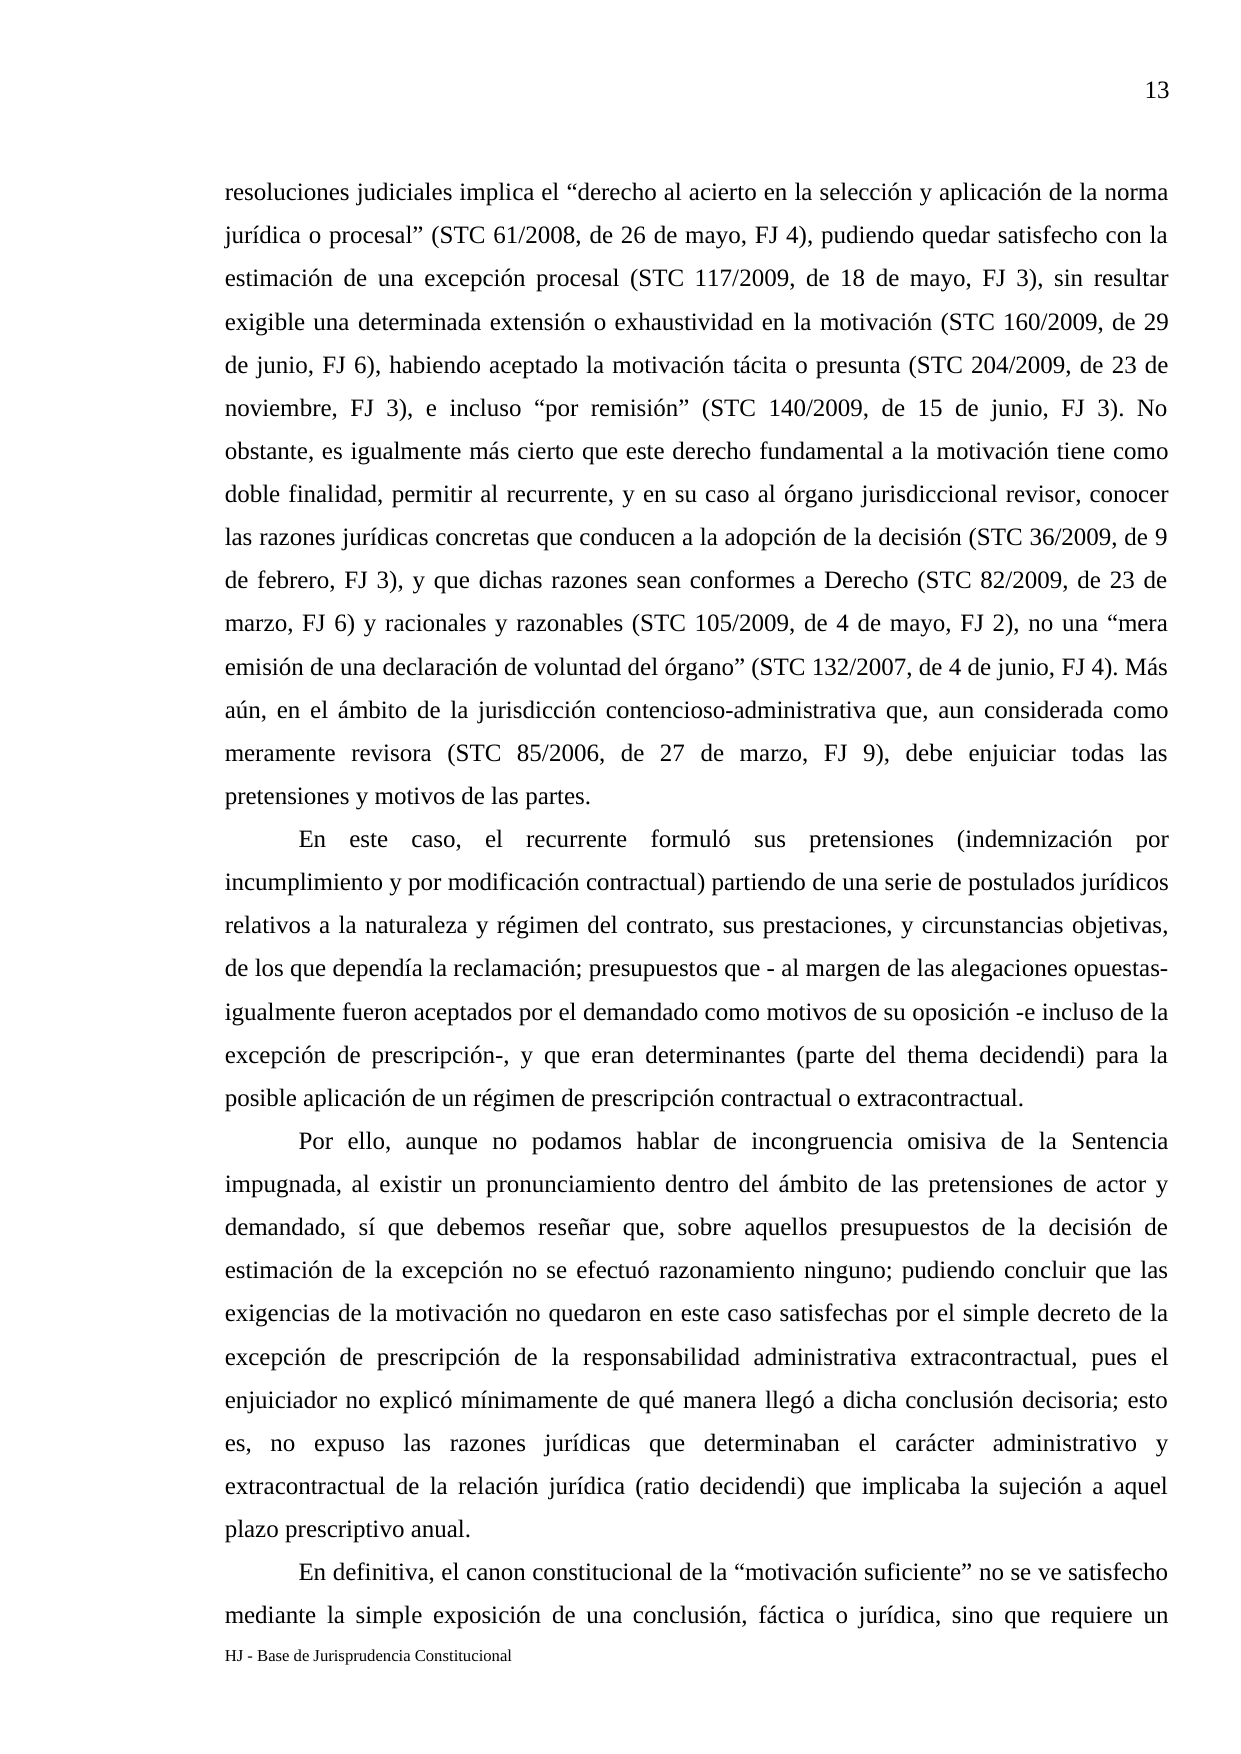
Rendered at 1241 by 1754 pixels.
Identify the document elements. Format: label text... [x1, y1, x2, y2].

text En este caso, el recurrente formuló sus pretensiones (indemnización por incumplimiento y por modificación contractual) partiendo de una serie de postulados jurídicos relativos a la naturaleza y régimen del contrato, sus prestaciones, y circunstancias objetivas, de los que dependía la reclamación; presupuestos que - al margen de las alegaciones opuestas- igualmente fueron aceptados por el demandado como motivos de su oposición -e incluso de la excepción de prescripción-, y que eran determinantes (parte del thema decidendi) para la posible aplicación de un régimen de prescripción contractual o extracontractual. [224, 824, 1169, 1112]
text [224, 177, 1169, 810]
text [224, 1557, 1169, 1629]
text Por ello, aunque no podamos hablar de incongruencia omisiva de la Sentencia impugnada, al existir un pronunciamiento dentro del ámbito de las pretensiones de actor y demandado, sí que debemos reseñar que, sobre aquellos presupuestos de la decisión de estimación de la excepción no se efectuó razonamiento ninguno; pudiendo concluir que las exigencias de la motivación no quedaron en este caso satisfechas por el simple decreto de la excepción de prescripción de la responsabilidad administrativa extracontractual, pues el enjuiciador no explicó mínimamente de qué manera llegó a dicha conclusión decisoria; esto es, no expuso las razones jurídicas que determinaban el carácter administrativo y extracontractual de la relación jurídica (ratio decidendi) que implicaba la sujeción a aquel plazo prescriptivo anual. [224, 1126, 1169, 1543]
